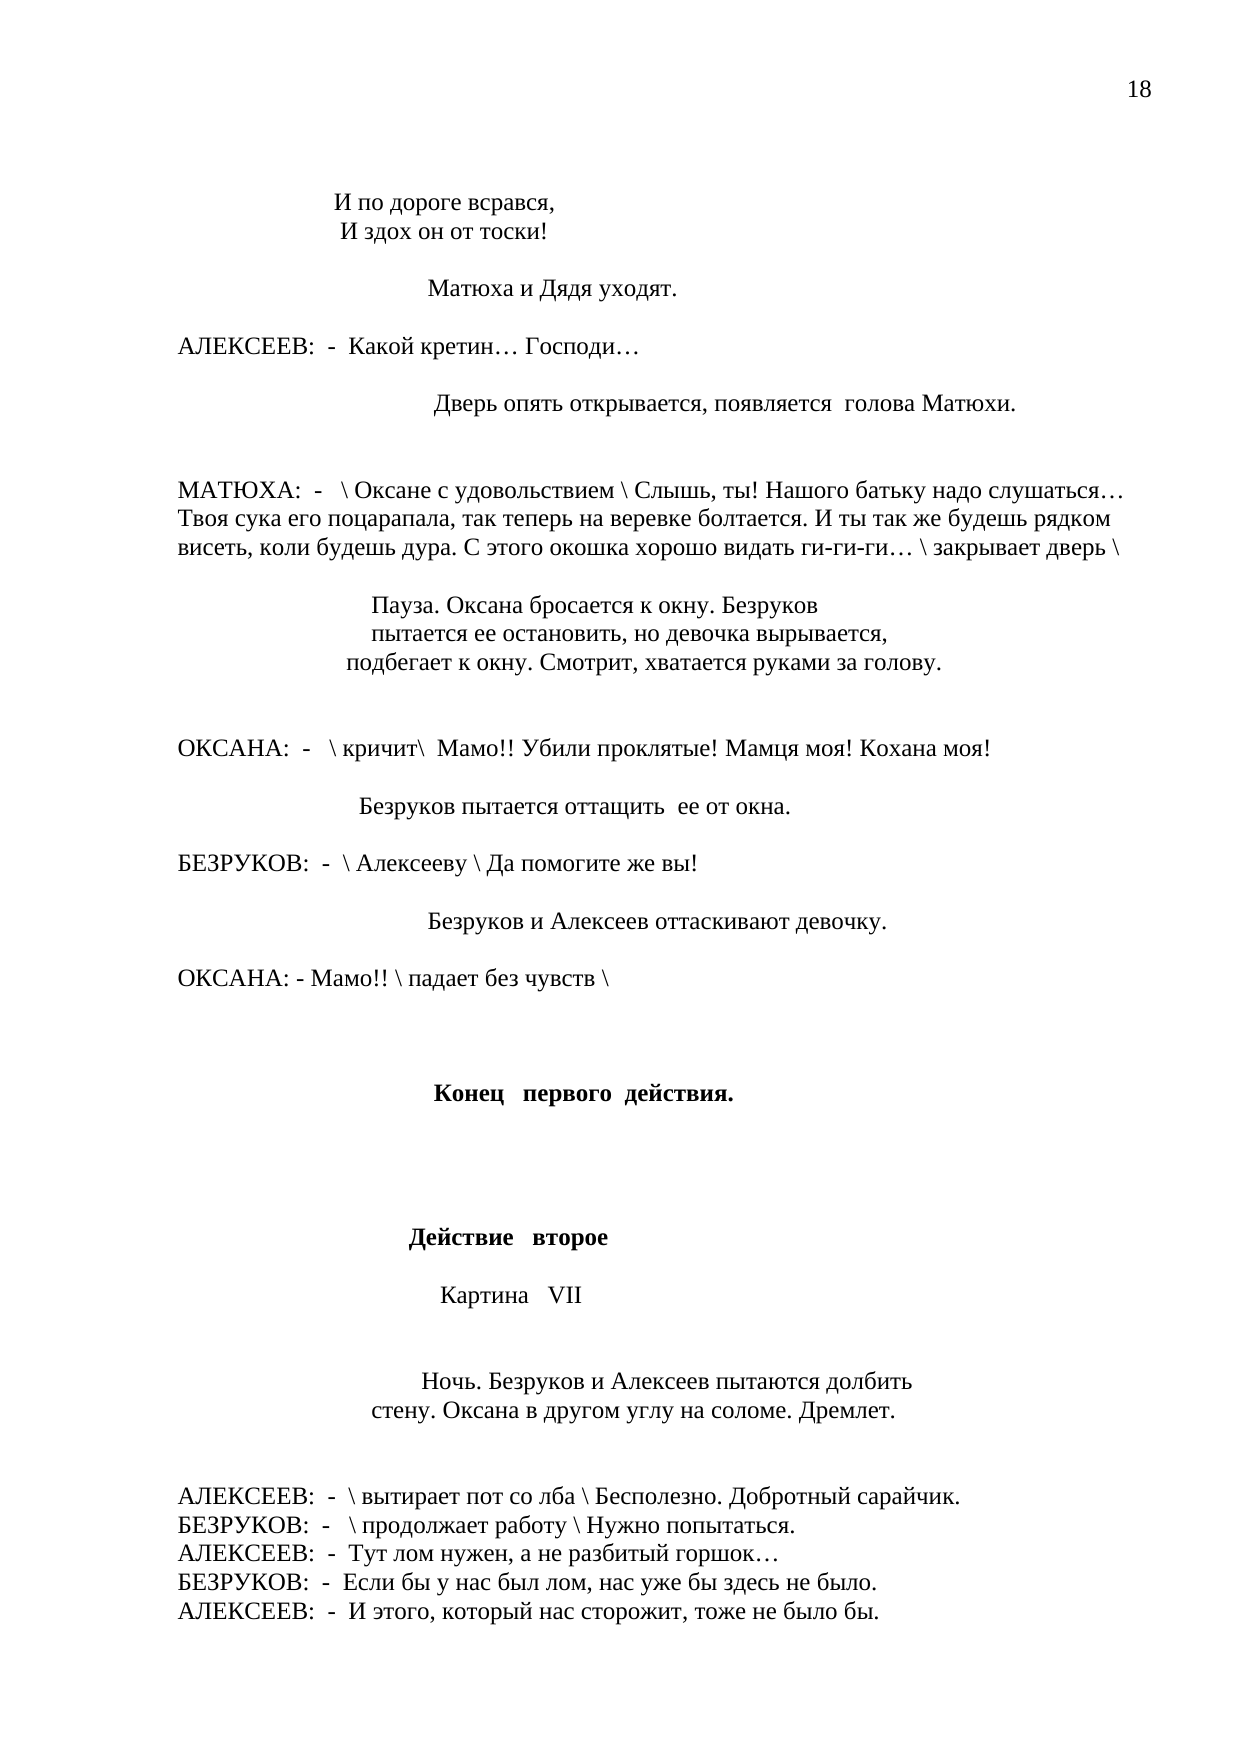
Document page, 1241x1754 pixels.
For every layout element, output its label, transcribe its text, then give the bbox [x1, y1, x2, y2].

text АЛЕКСЕЕВ: - \ вытирает пот со лба \ Бесполезно. Добротный сарайчик. [177, 1481, 1152, 1510]
text Матюха и Дядя уходят. [177, 273, 1152, 331]
text пытается ее остановить, но девочка вырывается, [177, 618, 1152, 647]
text Конец первого действия. [177, 1078, 1152, 1107]
text Ночь. Безруков и Алексеев пытаются долбить [177, 1366, 1152, 1395]
text И по дороге всрався, [177, 187, 1152, 216]
text И здох он от тоски! [177, 216, 1152, 245]
text БЕЗРУКОВ: - \ продолжает работу \ Нужно попытаться. [177, 1510, 1152, 1538]
text Картина VII [177, 1280, 1152, 1308]
text Безруков и Алексеев оттаскивают девочку. [177, 906, 1152, 935]
text АЛЕКСЕЕВ: - И этого, который нас сторожит, тоже не было бы. [177, 1596, 1152, 1625]
text АЛЕКСЕЕВ: - Тут лом нужен, а не разбитый горшок… [177, 1538, 1152, 1567]
text Пауза. Оксана бросается к окну. Безруков [177, 590, 1152, 618]
text Действие второе [177, 1222, 1152, 1251]
text БЕЗРУКОВ: - \ Алексееву \ Да помогите же вы! [177, 848, 1152, 877]
text ОКСАНА: - Мамо!! \ падает без чувств \ [177, 963, 1152, 992]
text Безруков пытается оттащить ее от окна. [177, 791, 1152, 820]
text Дверь опять открывается, появляется голова Матюхи. [177, 388, 1152, 417]
text АЛЕКСЕЕВ: - Какой кретин… Господи… [177, 331, 1152, 360]
text МАТЮХА: - \ Оксане с удовольствием \ Слышь, ты! Нашого батьку надо слушаться… Твоя сука его поцарапала, так теперь на веревке болтается. И ты так же будешь рядком висеть, коли будешь дура. С этого окошка хорошо видать ги-ги-ги… \ закрывает дверь \ [177, 475, 1152, 561]
text подбегает к окну. Смотрит, хватается руками за голову. [177, 647, 1152, 676]
text ОКСАНА: - \ кричит\ Мамо!! Убили проклятые! Мамця моя! Кохана моя! [177, 733, 1152, 762]
text БЕЗРУКОВ: - Если бы у нас был лом, нас уже бы здесь не было. [177, 1567, 1152, 1596]
text стену. Оксана в другом углу на соломе. Дремлет. [177, 1395, 1152, 1423]
